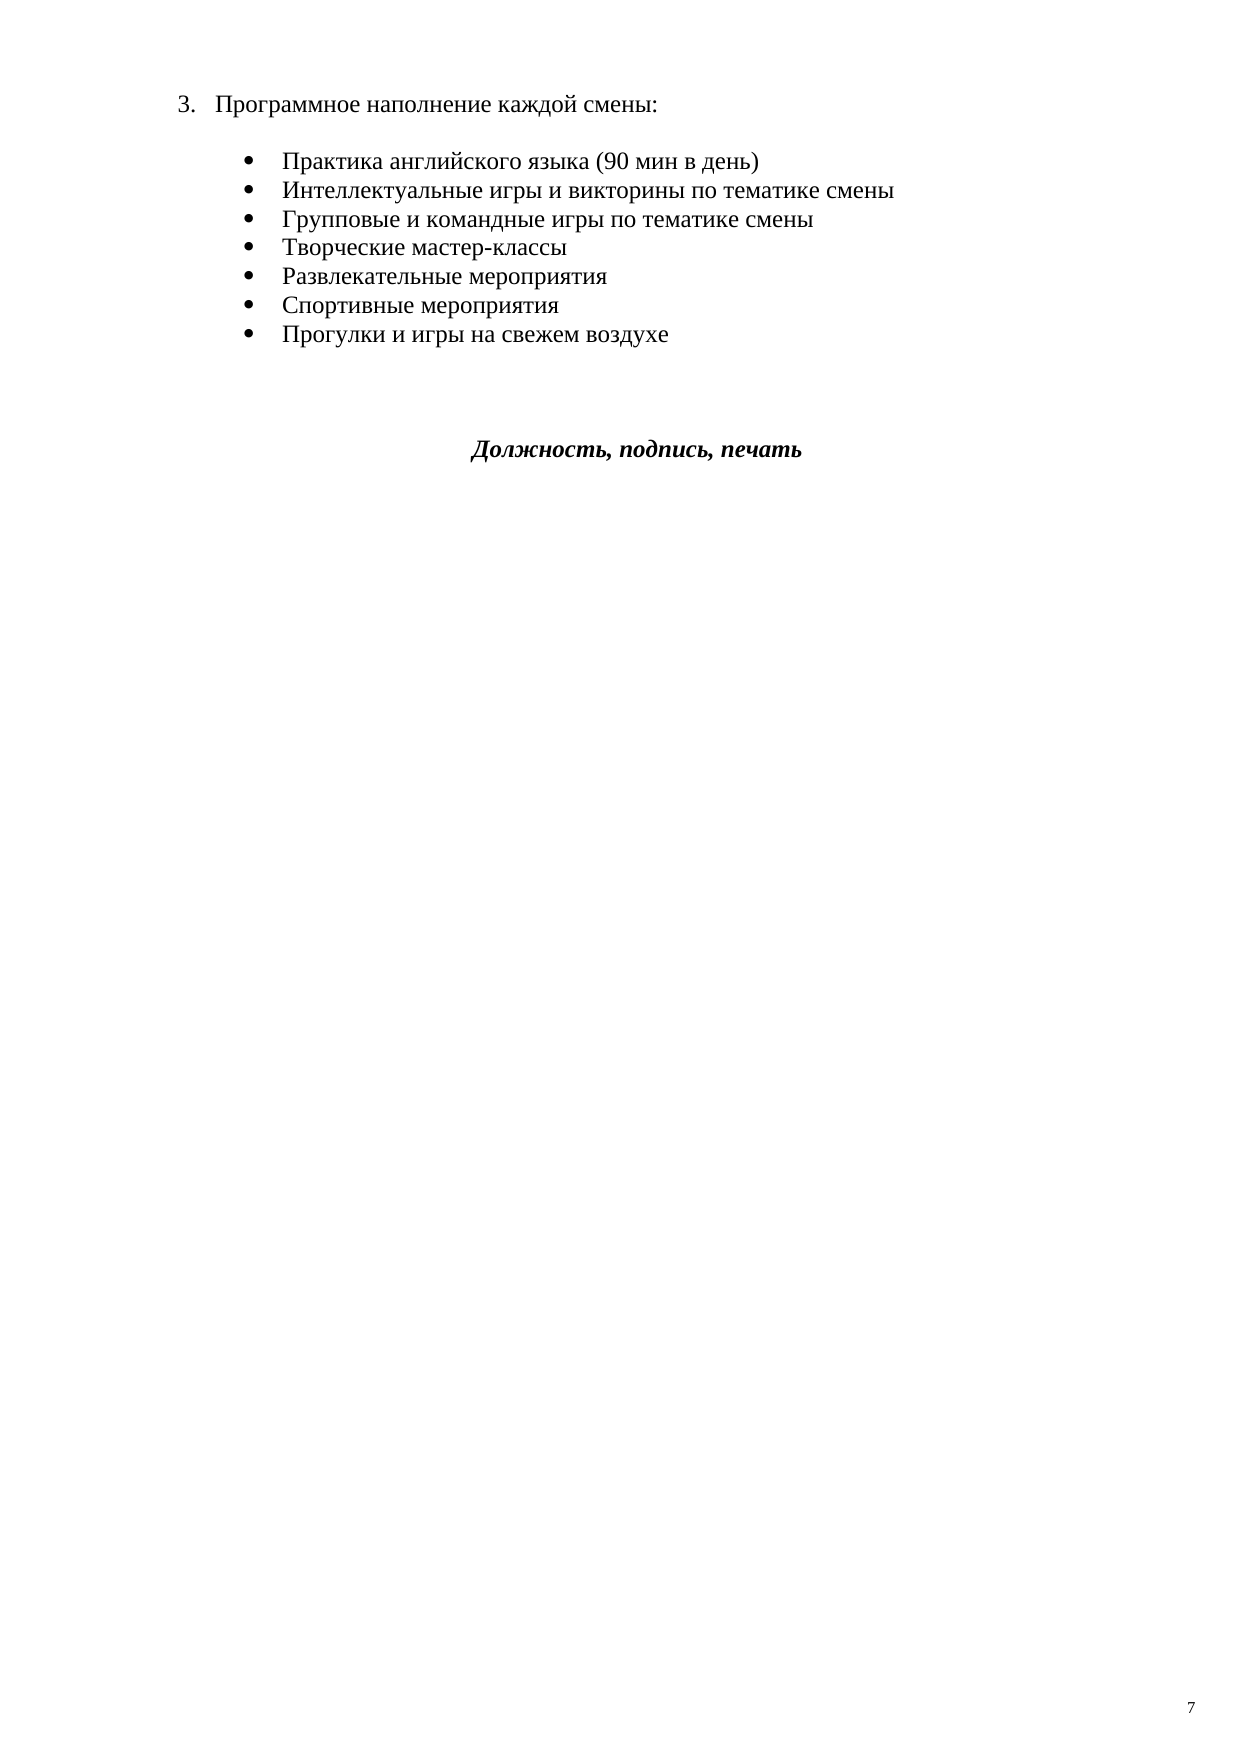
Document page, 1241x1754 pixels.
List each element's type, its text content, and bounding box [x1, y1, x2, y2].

list Прогулки и игры на свежем воздухе [244, 319, 1196, 347]
list Развлекательные мероприятия [244, 261, 1196, 290]
list Практика английского языка (90 мин в день) [244, 146, 1196, 175]
list Спортивные мероприятия [244, 290, 1196, 319]
list Групповые и командные игры по тематике смены [244, 204, 1196, 232]
list Творческие мастер-классы [244, 232, 1196, 261]
list Программное наполнение каждой смены: [177, 89, 1196, 117]
text Должность, подпись, печать [398, 434, 1196, 462]
list Интеллектуальные игры и викторины по тематике смены [244, 175, 1196, 204]
